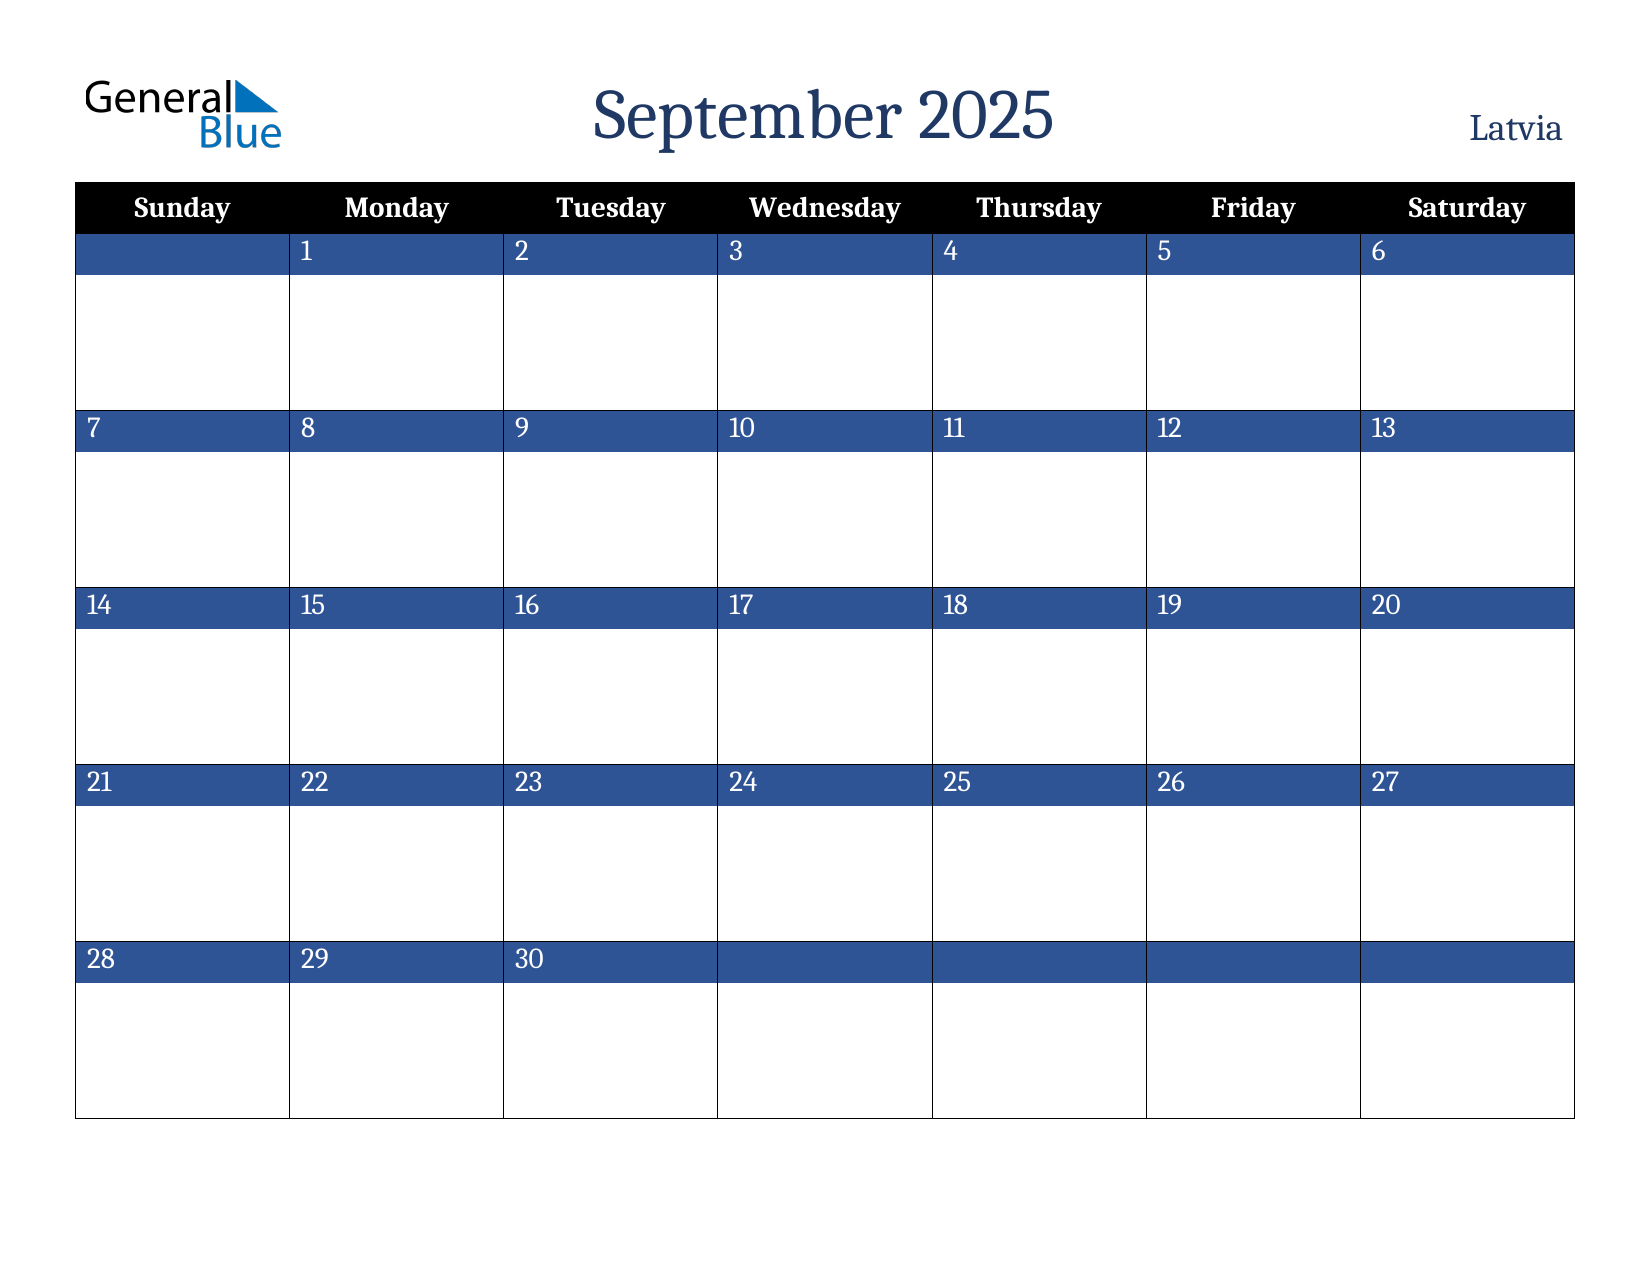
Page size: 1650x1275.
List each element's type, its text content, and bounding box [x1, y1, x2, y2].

table_cell 2 [504, 234, 717, 275]
table_cell 16 [504, 588, 717, 629]
table_cell 19 [1147, 588, 1360, 629]
table_cell [933, 942, 1146, 983]
table_cell [1361, 942, 1574, 983]
table_cell [290, 275, 503, 410]
table_header September 2025 [504, 75, 1146, 182]
table_cell 25 [933, 765, 1146, 806]
table_cell [1361, 275, 1574, 410]
table_cell [290, 983, 503, 1118]
table_cell 21 [76, 765, 289, 806]
table_cell 17 [718, 588, 932, 629]
table_cell Friday [1147, 183, 1360, 233]
table_cell Wednesday [718, 183, 932, 233]
table_cell [76, 629, 289, 764]
table_header [76, 75, 503, 182]
table_cell 29 [290, 942, 503, 983]
table_cell [933, 806, 1146, 941]
table_cell [290, 629, 503, 764]
table_cell [1147, 629, 1360, 764]
picture [86, 80, 281, 148]
table_cell [1361, 806, 1574, 941]
table_cell [504, 275, 717, 410]
table_cell 14 [76, 588, 289, 629]
table_cell 18 [933, 588, 1146, 629]
table_cell 23 [504, 765, 717, 806]
table_cell [718, 983, 932, 1118]
table_cell 26 [1147, 765, 1360, 806]
table_cell 22 [290, 765, 503, 806]
table_cell [933, 275, 1146, 410]
table_cell 3 [718, 234, 932, 275]
table_cell [1147, 452, 1360, 587]
table_header Latvia [1146, 75, 1574, 182]
table_cell [1361, 629, 1574, 764]
table_cell [718, 942, 932, 983]
table_cell 5 [1147, 234, 1360, 275]
table_cell [1147, 983, 1360, 1118]
table_cell 27 [1361, 765, 1574, 806]
table_cell [76, 275, 289, 410]
table_cell [1361, 452, 1574, 587]
table_cell [718, 806, 932, 941]
table_cell 13 [1361, 411, 1574, 452]
table_cell [933, 452, 1146, 587]
table_cell 24 [718, 765, 932, 806]
table_cell [933, 983, 1146, 1118]
table_cell Thursday [933, 183, 1146, 233]
table_cell 8 [290, 411, 503, 452]
table_cell 1 [290, 234, 503, 275]
table_cell [933, 629, 1146, 764]
table_cell [718, 629, 932, 764]
table_cell [504, 806, 717, 941]
table_cell Sunday [76, 183, 289, 233]
table_cell [290, 806, 503, 941]
table_cell [718, 275, 932, 410]
table_cell 10 [718, 411, 932, 452]
table_cell 20 [1361, 588, 1574, 629]
table_cell [504, 452, 717, 587]
table_cell [1147, 942, 1360, 983]
table_cell [1147, 806, 1360, 941]
table_cell Saturday [1361, 183, 1574, 233]
table_cell [1147, 275, 1360, 410]
table_cell Monday [290, 183, 503, 233]
table_cell 15 [290, 588, 503, 629]
table_cell 6 [1361, 234, 1574, 275]
table_cell 30 [504, 942, 717, 983]
table_cell 12 [1147, 411, 1360, 452]
table_cell 28 [76, 942, 289, 983]
table_cell 11 [933, 411, 1146, 452]
table_cell [76, 234, 289, 275]
table_cell [718, 452, 932, 587]
table_cell [290, 452, 503, 587]
table_cell 9 [504, 411, 717, 452]
table_cell 7 [76, 411, 289, 452]
table_cell 4 [933, 234, 1146, 275]
table_cell [76, 452, 289, 587]
table_cell [1361, 983, 1574, 1118]
table_cell Tuesday [504, 183, 717, 233]
table_cell [504, 629, 717, 764]
table_cell [504, 983, 717, 1118]
table_cell [76, 806, 289, 941]
table_cell [76, 983, 289, 1118]
